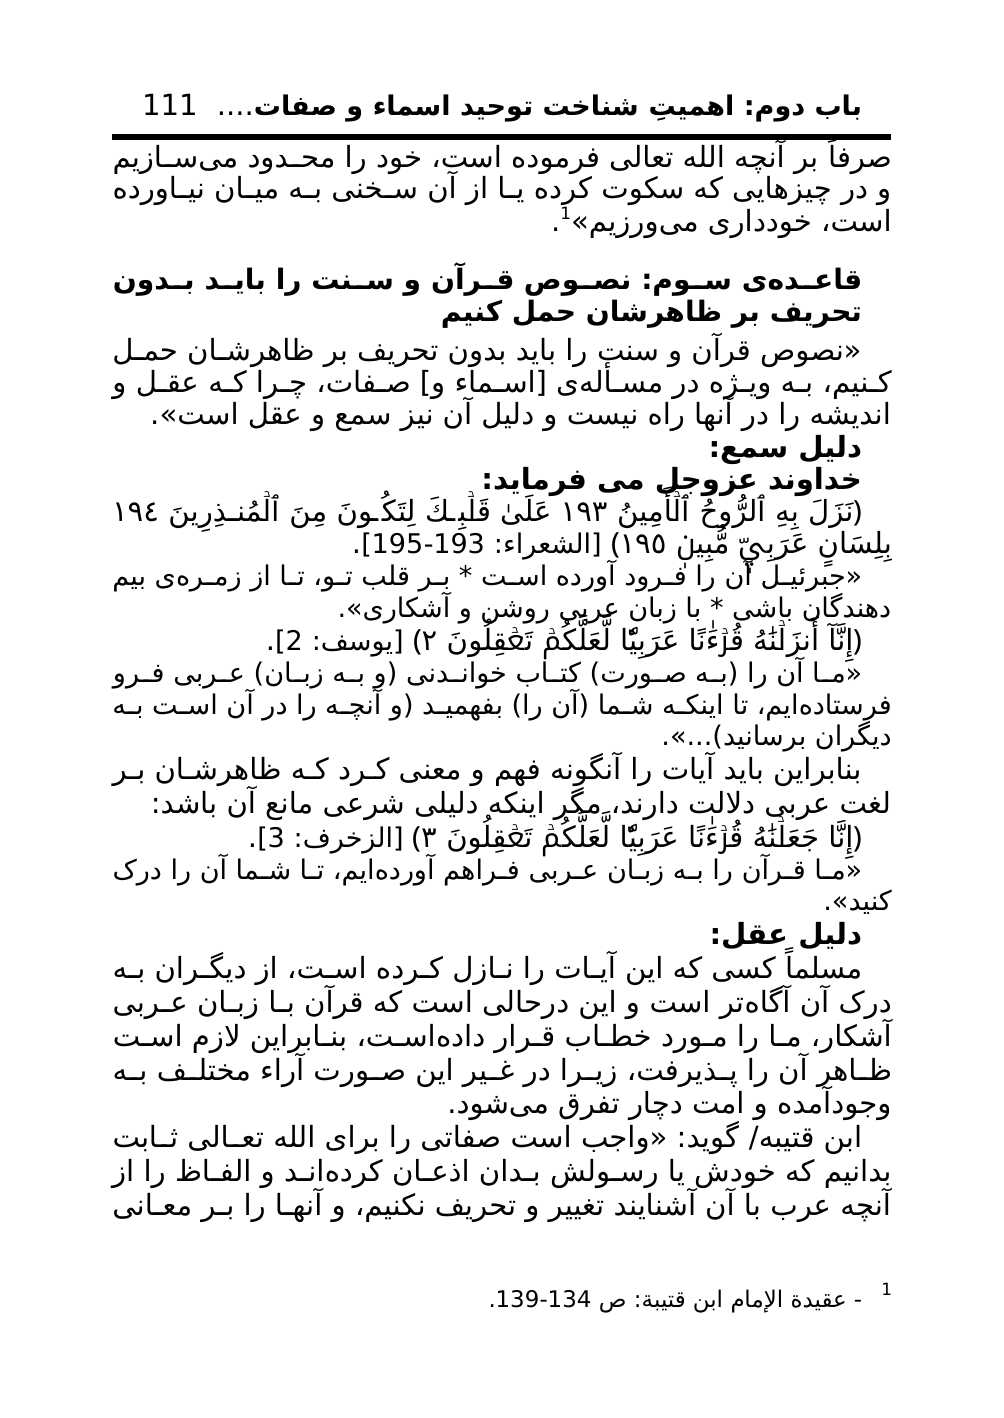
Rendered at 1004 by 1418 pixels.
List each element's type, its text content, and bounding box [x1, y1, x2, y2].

text دلیل عقل: [112, 917, 892, 951]
text ﴿نَزَلَ بِهِ ٱلرُّوحُ ٱلۡأَمِينُ ١٩٣ عَلَىٰ قَلۡبِكَ لِتَكُونَ مِنَ ٱلۡمُنذِرِينَ ١٩٤ بِلِسَانٍ عَرَبِيّٖ مُّبِينٖ ١٩٥﴾ [الشعراء: 193-195]. [112, 496, 892, 560]
text «ما آن را (به صورت) کتاب خواندنی (و به زبان) عربی فرو فرستاده‌ایم، تا اینکه شما (آن را) بفهمید (و آنچه را در آن است به دیگران برسانید)...». [112, 657, 892, 752]
text مسلماً کسی که این آیات را نازل کرده است، از دیگران به درک آن آگاه‌تر است و این درحالی است که قرآن با زبان عربی آشکار، ما را مورد خطاب قرار داده‌است، بنابراین لازم است ظاهر آن را پذیرفت، زیرا در غیر این صورت آراء مختلف به وجود‏آمده و ‏امت دچار تفرق می‌شود. [112, 951, 892, 1121]
text ﴿إِنَّآ أَنزَلۡنَٰهُ قُرۡءَٰنًا عَرَبِيّٗا لَّعَلَّكُمۡ تَعۡقِلُونَ ٢﴾ [یوسف: 2]. [112, 623, 892, 657]
text «جبرئیل آن را فرود آورده است * بر قلب تو، تا از زمره‌ی بیم دهندگان باشی * با زبان عربی روشن و آشکاری». [112, 560, 892, 623]
text بنابراین باید آیات را آنگونه فهم و معنی کرد که ظاهرشان بر لغت عربی دلالت دارند، مگر اینکه دلیلی شرعی مانع آن باشد: [112, 752, 892, 820]
text خداوند عزوجل می فرماید: [112, 464, 892, 496]
text قاعده‌ی سوم: نصوص قرآن و سنت را باید بدون تحریف بر ظاهرشان حمل کنیم [112, 263, 862, 328]
text دلیل سمع: [112, 431, 892, 464]
text ﴿إِنَّا جَعَلۡنَٰهُ قُرۡءَٰنًا عَرَبِيّٗا لَّعَلَّكُمۡ تَعۡقِلُونَ ٣﴾ [الزخرف: 3]. [112, 820, 892, 854]
text «ما قرآن را به زبان عربی فراهم آورده‌ایم، تا شما آن را درک کنید». [112, 854, 892, 917]
text «نصوص قرآن و سنت را باید بدون تحریف بر ظاهرشان حمل کنیم، به ویژه در مسأله‌ی [اسماء و] صفات، چرا که عقل و اندیشه را در آنها راه نیست و دلیل آن نیز سمع و عقل است». [112, 335, 892, 431]
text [112, 141, 892, 238]
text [112, 1121, 892, 1223]
